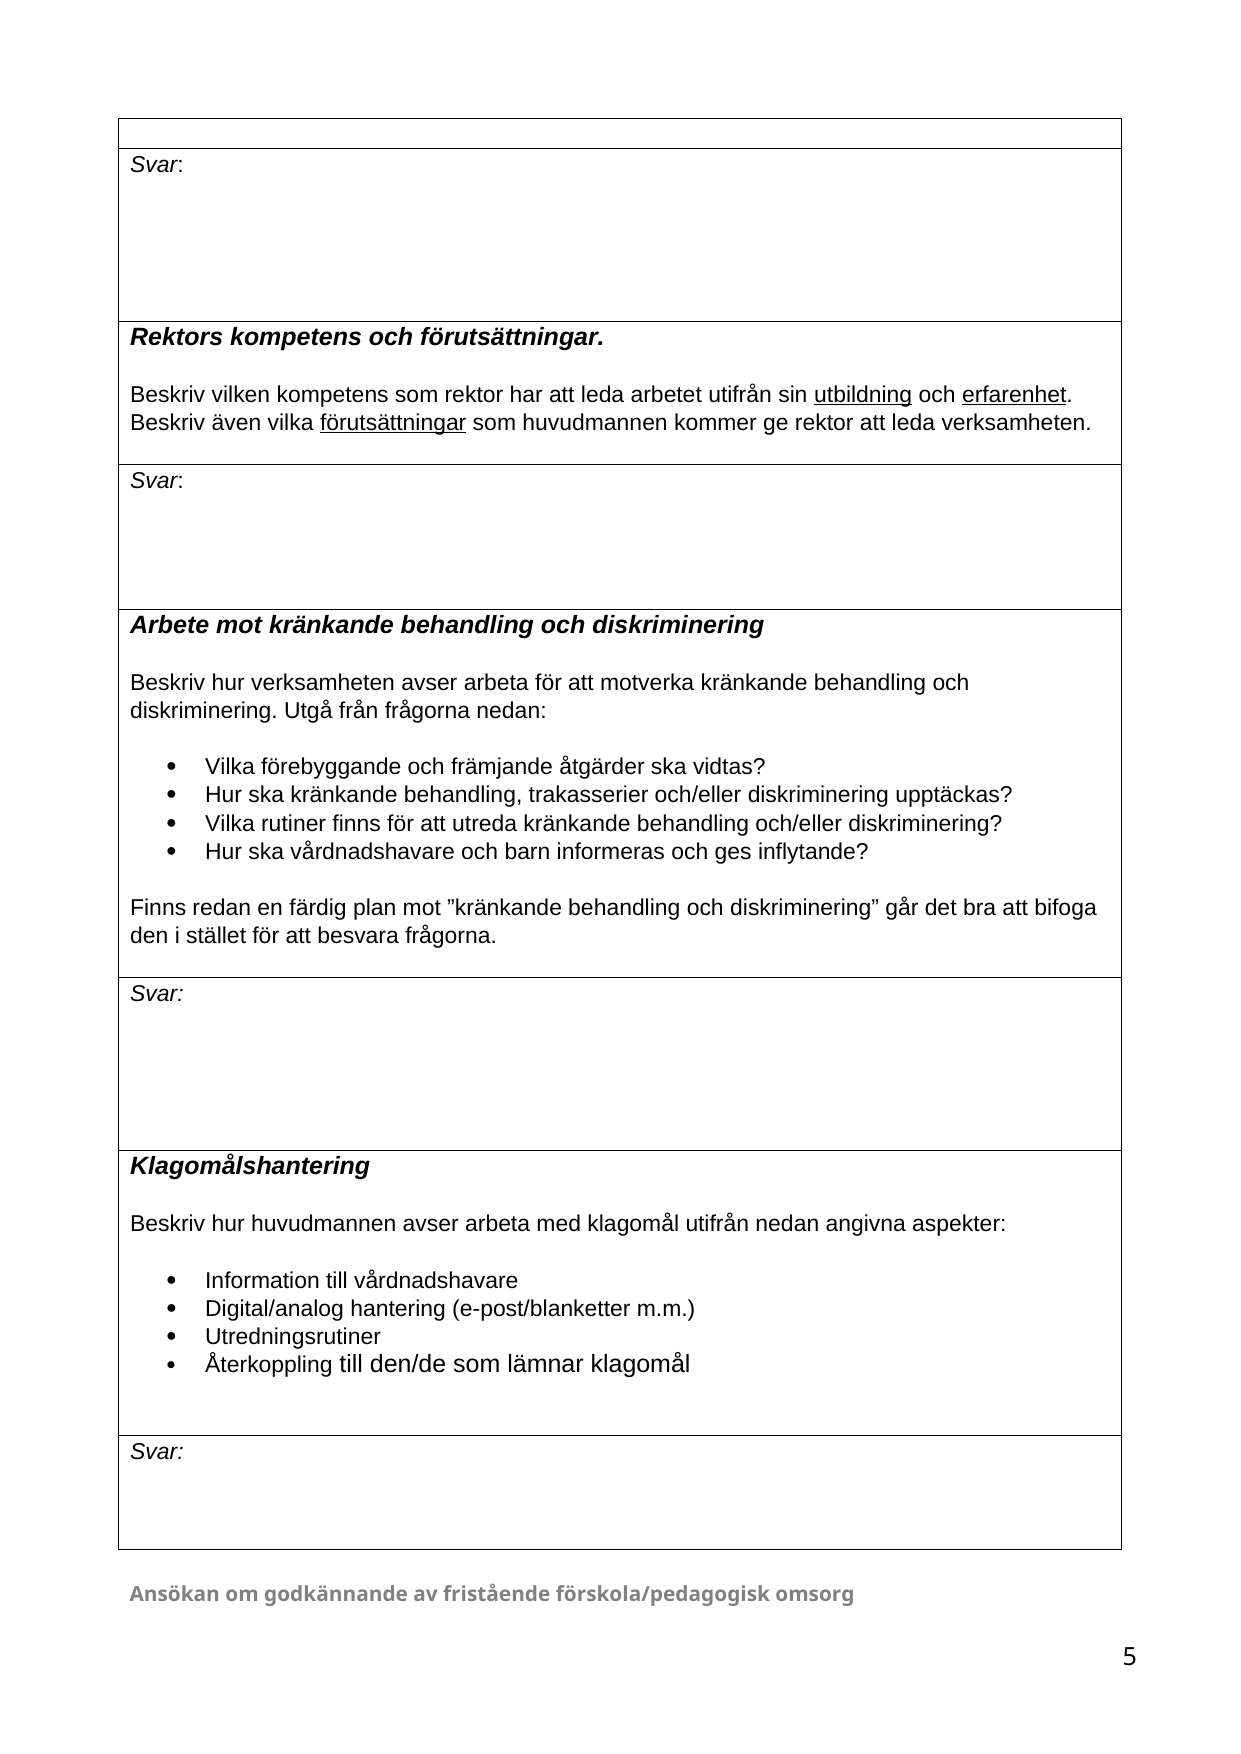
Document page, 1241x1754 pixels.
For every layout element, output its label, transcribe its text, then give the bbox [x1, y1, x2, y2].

table_cell Svar: [119, 978, 1121, 1150]
table_cell Svar: [119, 1436, 1121, 1549]
table_cell Rektors kompetens och förutsättningar. Beskriv vilken kompetens som rektor har att leda arbetet utifrån sin utbildning och erfarenhet. Beskriv även vilka förutsättningar som huvudmannen kommer ge rektor att leda verksamheten. [119, 322, 1121, 464]
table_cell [119, 119, 1121, 148]
table_cell Svar: [119, 149, 1121, 321]
table_cell Klagomålshantering Beskriv hur huvudmannen avser arbeta med klagomål utifrån nedan angivna aspekter: Information till vårdnadshavare Digital/analog hantering (e-post/blanketter m.m.) Utredningsrutiner Återkoppling till den/de som lämnar klagomål [119, 1151, 1121, 1435]
table_cell Svar: [119, 465, 1121, 608]
table_cell Arbete mot kränkande behandling och diskriminering Beskriv hur verksamheten avser arbeta för att motverka kränkande behandling och diskriminering. Utgå från frågorna nedan: Vilka förebyggande och främjande åtgärder ska vidtas? Hur ska kränkande behandling, trakasserier och/eller diskriminering upptäckas? Vilka rutiner finns för att utreda kränkande behandling och/eller diskriminering? Hur ska vårdnadshavare och barn informeras och ges inflytande? Finns redan en färdig plan mot ”kränkande behandling och diskriminering” går det bra att bifoga den i stället för att besvara frågorna. [119, 610, 1121, 977]
